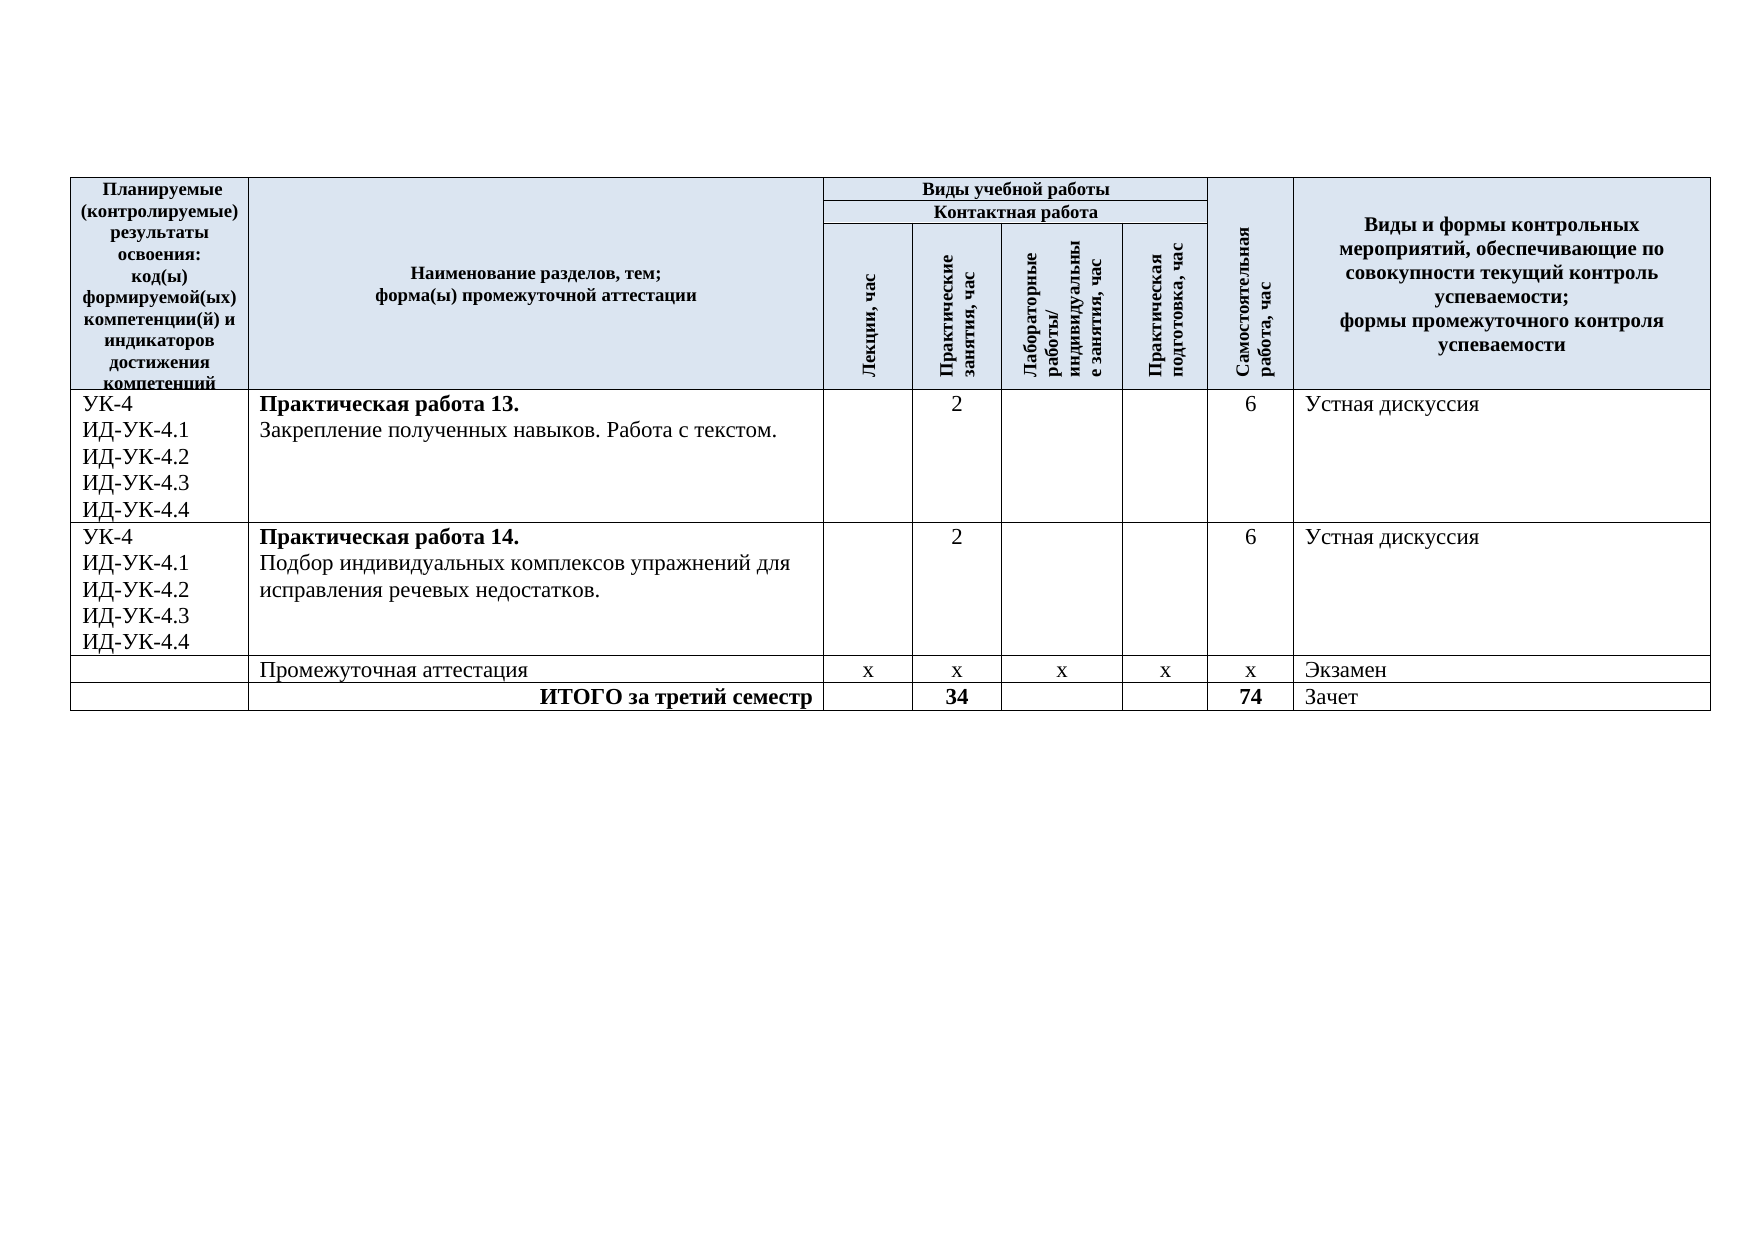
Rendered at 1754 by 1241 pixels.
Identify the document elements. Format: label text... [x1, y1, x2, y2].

table_cell Зачет [1294, 683, 1710, 709]
table_cell 74 [1208, 683, 1293, 709]
table_header Виды учебной работы [824, 178, 1207, 200]
table_cell 2 [913, 523, 1001, 655]
table_header Планируемые (контролируемые) результаты освоения: код(ы) формируемой(ых) компетенции(й) и индикаторов достижения компетенций [71, 178, 248, 389]
table_header Самостоятельная работа, час [1208, 178, 1293, 389]
table_cell х [824, 656, 912, 682]
table_cell [1002, 390, 1122, 522]
table_cell [1002, 523, 1122, 655]
table_cell Практические занятия, час [913, 224, 1001, 389]
table_cell [824, 683, 912, 709]
table_cell х [913, 656, 1001, 682]
table_cell Промежуточная аттестация [249, 656, 823, 682]
table_cell ИТОГО за третий семестр [249, 683, 823, 709]
table_cell УК-4 ИД-УК-4.1 ИД-УК-4.2 ИД-УК-4.3 ИД-УК-4.4 [71, 390, 248, 522]
table_cell х [1123, 656, 1207, 682]
table_cell Устная дискуссия [1294, 523, 1710, 655]
table_cell Лекции, час [824, 224, 912, 389]
table_cell Практическая работа 13. Закрепление полученных навыков. Работа с текстом. [249, 390, 823, 522]
table_cell [1123, 683, 1207, 709]
table_cell [1123, 523, 1207, 655]
table_cell [824, 523, 912, 655]
table_cell 6 [1208, 523, 1293, 655]
table_cell [1002, 683, 1122, 709]
table_cell 2 [913, 390, 1001, 522]
table_cell [824, 390, 912, 522]
table_cell УК-4 ИД-УК-4.1 ИД-УК-4.2 ИД-УК-4.3 ИД-УК-4.4 [71, 523, 248, 655]
table_cell [71, 683, 248, 709]
table_cell Экзамен [1294, 656, 1710, 682]
table_cell Практическая работа 14. Подбор индивидуальных комплексов упражнений для исправления речевых недостатков. [249, 523, 823, 655]
table_header Виды и формы контрольных мероприятий, обеспечивающие по совокупности текущий контроль успеваемости; формы промежуточного контроля успеваемости [1294, 178, 1710, 389]
table_cell [1123, 390, 1207, 522]
table_cell Лабораторные работы/ индивидуальные занятия, час [1002, 224, 1122, 389]
table_cell [71, 656, 248, 682]
table_cell Контактная работа [824, 201, 1207, 222]
table_header Наименование разделов, тем; форма(ы) промежуточной аттестации [249, 178, 823, 389]
table_cell 6 [1208, 390, 1293, 522]
table_cell Практическая подготовка, час [1123, 224, 1207, 389]
table_cell 34 [913, 683, 1001, 709]
table_cell х [1002, 656, 1122, 682]
table_cell х [1208, 656, 1293, 682]
table_cell Устная дискуссия [1294, 390, 1710, 522]
